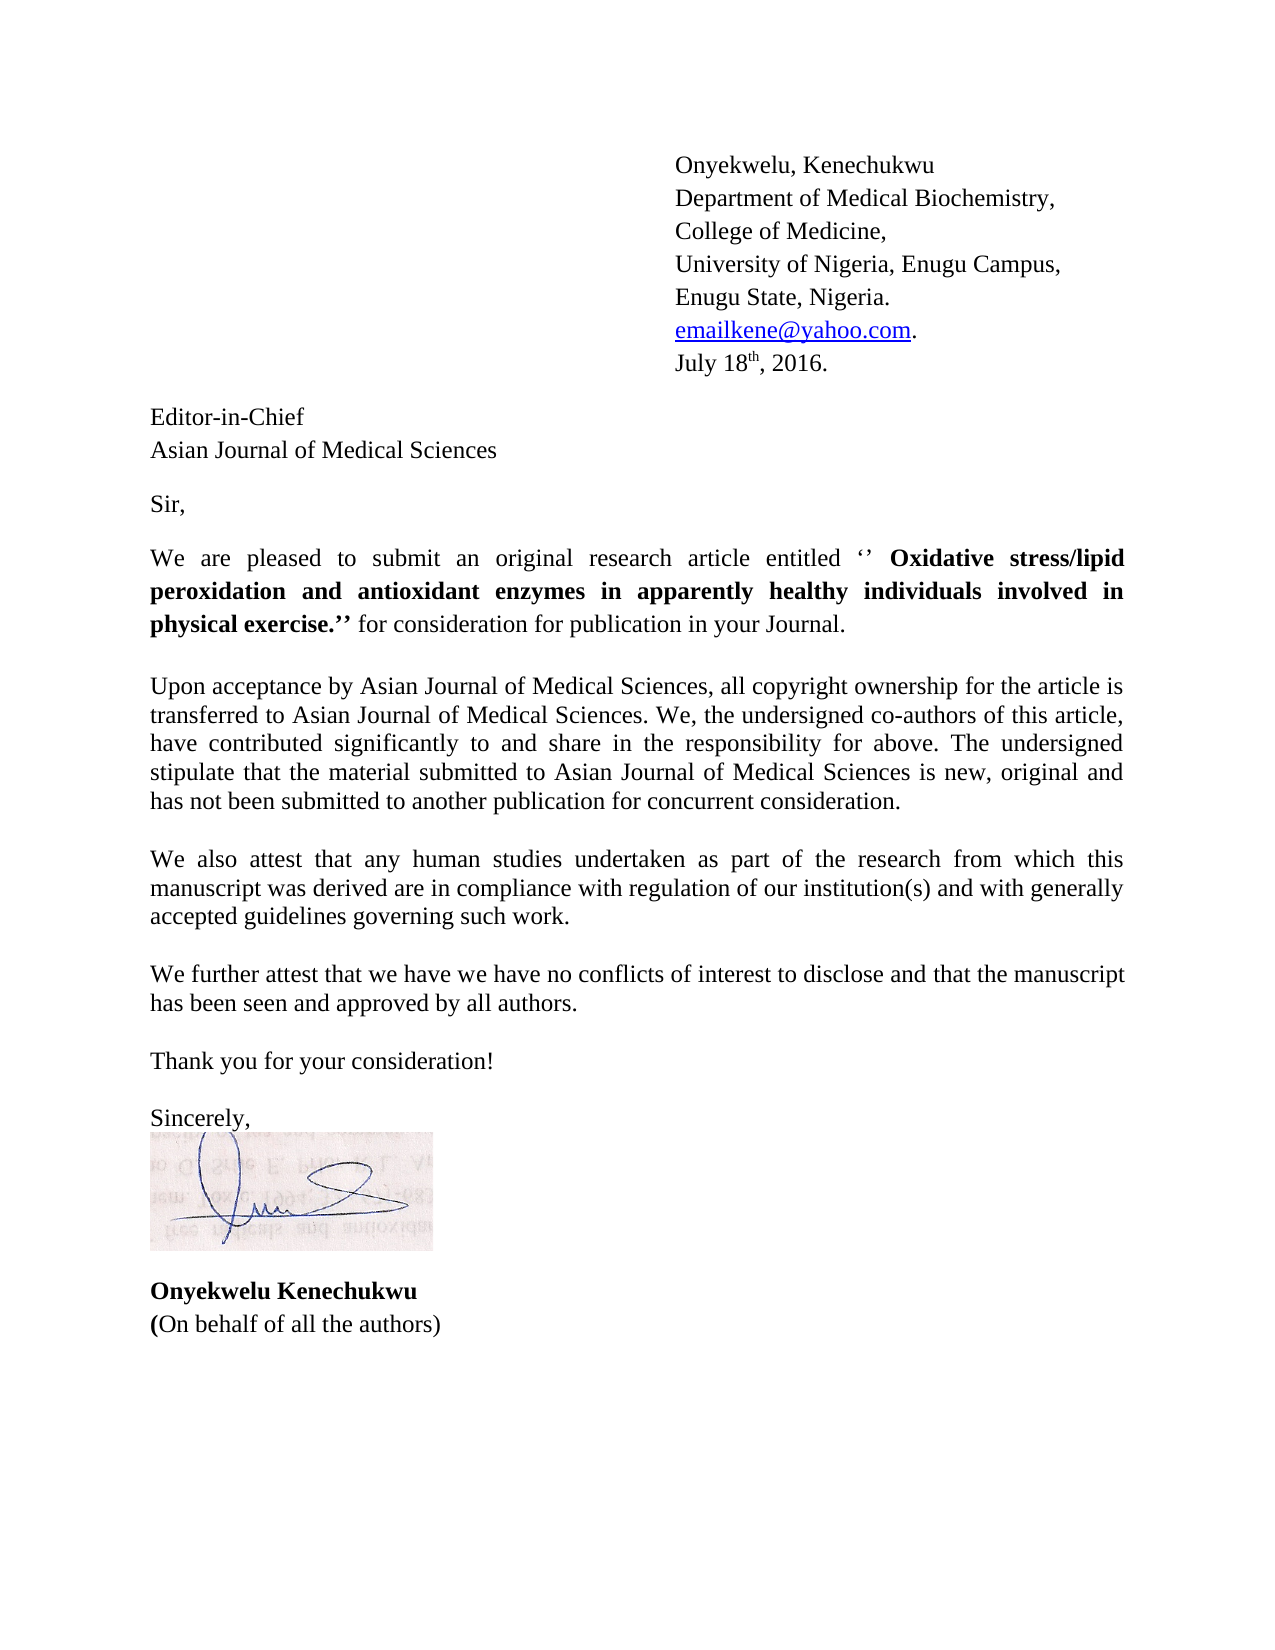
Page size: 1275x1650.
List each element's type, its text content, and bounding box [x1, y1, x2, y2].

text We further attest that we have we have no conflicts of interest to disclose and that the manuscript has been seen and approved by all authors. [150, 959, 1125, 1017]
text Upon acceptance by Asian Journal of Medical Sciences, all copyright ownership for the article is transferred to Asian Journal of Medical Sciences. We, the undersigned co-authors of this article, have contributed significantly to and share in the responsibility for above. The undersigned stipulate that the material submitted to Asian Journal of Medical Sciences is new, original and has not been submitted to another publication for concurrent consideration. [150, 671, 1125, 815]
text Onyekwelu, Kenechukwu Department of Medical Biochemistry, College of Medicine, University of Nigeria, Enugu Campus, Enugu State, Nigeria. emailkene@yahoo.com. July 18th, 2016. [675, 150, 1125, 377]
picture [150, 1132, 434, 1251]
text Thank you for your consideration! [150, 1046, 1125, 1075]
text Onyekwelu Kenechukwu (On behalf of all the authors) [150, 1276, 1125, 1338]
text We also attest that any human studies undertaken as part of the research from which this manuscript was derived are in compliance with regulation of our institution(s) and with generally accepted guidelines governing such work. [150, 844, 1125, 930]
text We are pleased to submit an original research article entitled ‘’ Oxidative stress/lipid peroxidation and antioxidant enzymes in apparently healthy individuals involved in physical exercise.’’ for consideration for publication in your Journal. [150, 543, 1125, 637]
text Editor-in-Chief Asian Journal of Medical Sciences [150, 402, 1125, 464]
text Sir, [150, 489, 1125, 518]
text Sincerely, [150, 1103, 1125, 1132]
